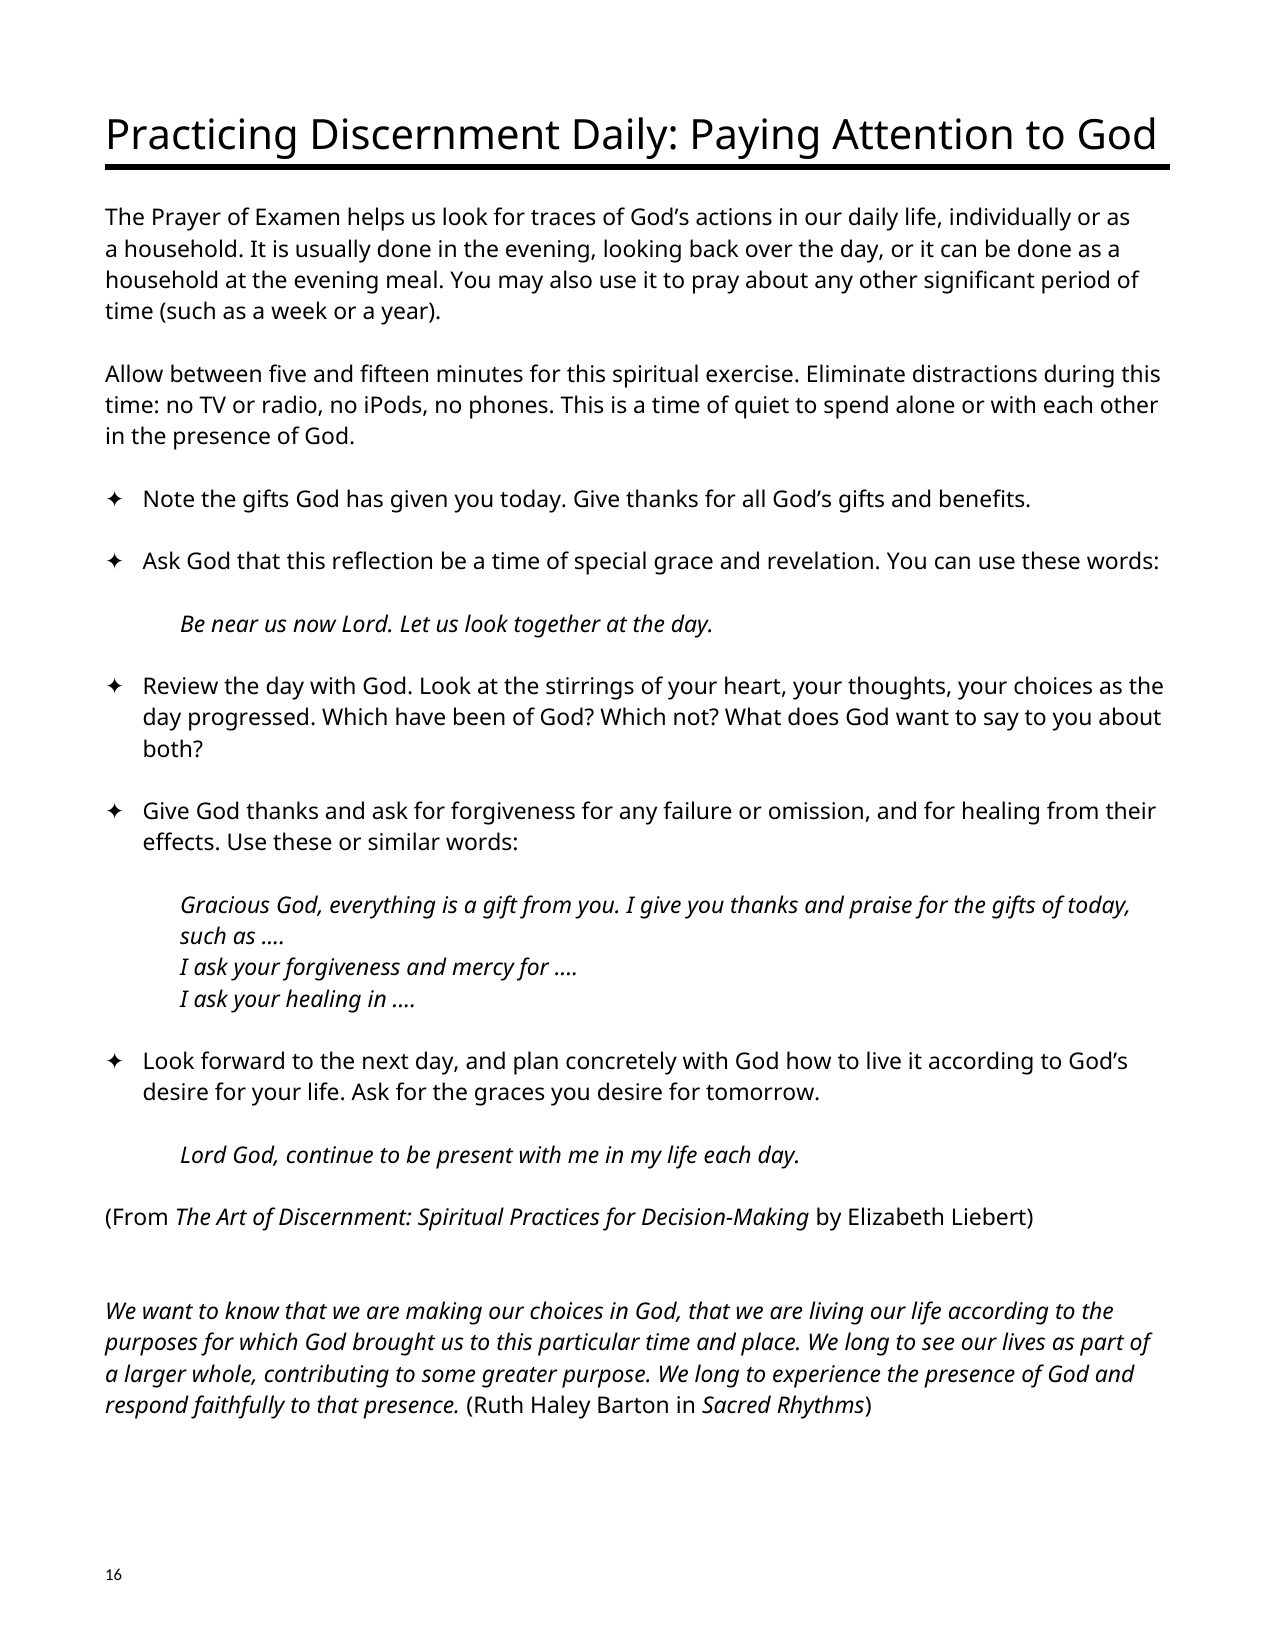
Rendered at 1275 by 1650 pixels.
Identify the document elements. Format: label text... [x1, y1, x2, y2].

subtitle Practicing Discernment Daily: Paying Attention to God [105, 105, 1170, 164]
text I ask your healing in .... [180, 983, 1170, 1014]
text Lord God, continue to be present with me in my life each day. [180, 1139, 1170, 1170]
text Gracious God, everything is a gift from you. I give you thanks and praise for the gifts of today, such as .... [180, 889, 1170, 951]
list Ask God that this reflection be a time of special grace and revelation. You can use these words: [105, 545, 1170, 576]
text a household. It is usually done in the evening, looking back over the day, or it can be done as a household at the evening meal. You may also use it to pray about any other significant period of time (such as a week or a year). [105, 233, 1170, 326]
list Note the gifts God has given you today. Give thanks for all God’s gifts and benefits. [105, 483, 1170, 514]
list Review the day with God. Look at the stirrings of your heart, your thoughts, your choices as the day progressed. Which have been of God? Which not? What does God want to say to you about both? [105, 670, 1170, 764]
text We want to know that we are making our choices in God, that we are living our life according to the purposes for which God brought us to this particular time and place. We long to see our lives as part of a larger whole, contributing to some greater purpose. We long to experience the presence of God and respond faithfully to that presence. (Ruth Haley Barton in Sacred Rhythms) [105, 1295, 1170, 1420]
list Look forward to the next day, and plan concretely with God how to live it according to God’s desire for your life. Ask for the graces you desire for tomorrow. [105, 1045, 1170, 1108]
list Give God thanks and ask for forgiveness for any failure or omission, and for healing from their effects. Use these or similar words: [105, 795, 1170, 858]
text (From The Art of Discernment: Spiritual Practices for Decision-Making by Elizabeth Liebert) [105, 1201, 1170, 1233]
text Allow between five and fifteen minutes for this spiritual exercise. Eliminate distractions during this time: no TV or radio, no iPods, no phones. This is a time of quiet to spend alone or with each other in the presence of God. [105, 358, 1170, 451]
text The Prayer of Examen helps us look for traces of God’s actions in our daily life, individually or as [105, 201, 1170, 233]
text Be near us now Lord. Let us look together at the day. [180, 608, 1170, 639]
text I ask your forgiveness and mercy for .... [180, 951, 1170, 983]
